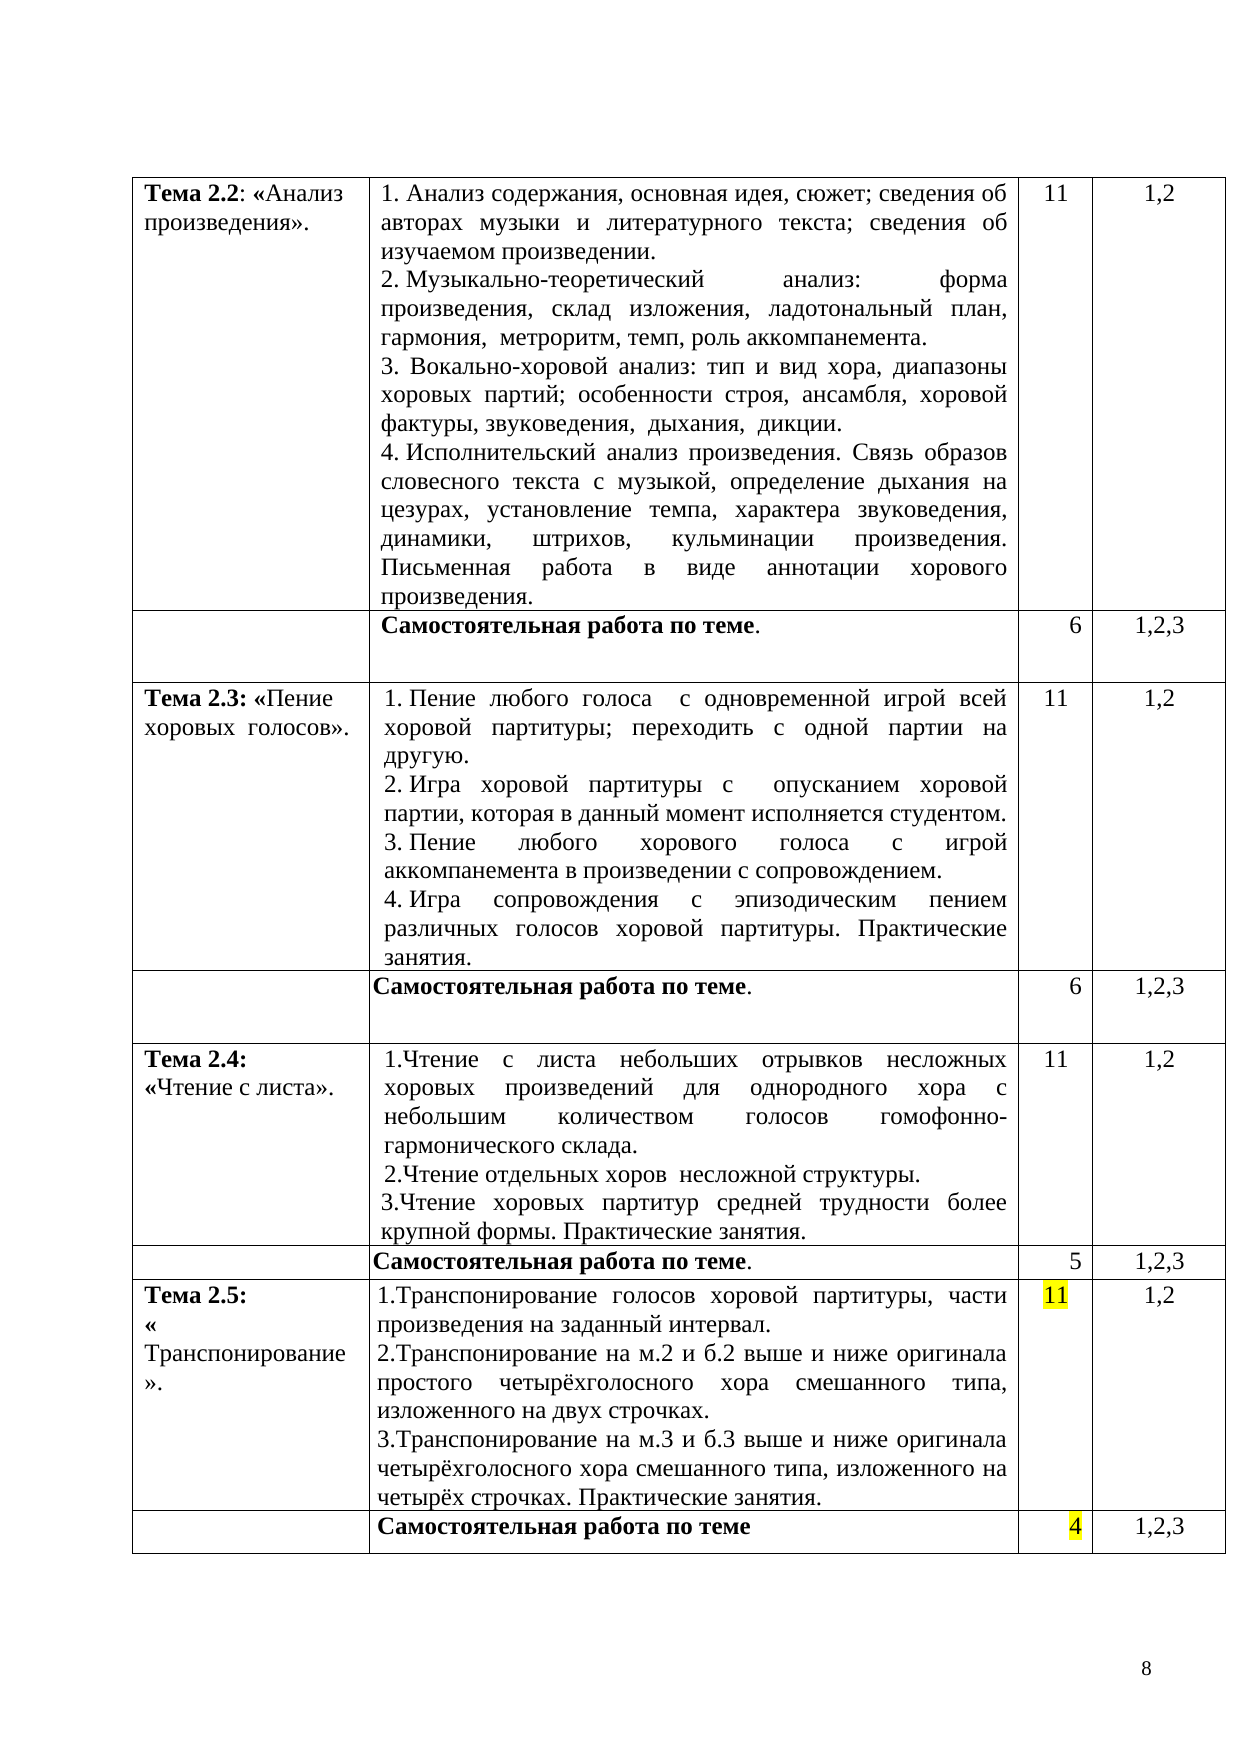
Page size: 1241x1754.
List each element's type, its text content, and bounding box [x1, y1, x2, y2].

table_cell 6 [1019, 611, 1092, 682]
table_cell 1,2,3 [1093, 971, 1225, 1043]
table_cell 11 [1019, 1044, 1092, 1245]
table_cell 1,2,3 [1093, 611, 1225, 682]
table_cell 1,2 [1093, 1044, 1225, 1245]
table_cell Самостоятельная работа по теме. [370, 1246, 1018, 1279]
table_cell 1,2 [1093, 683, 1225, 970]
table_cell 4 [1019, 1511, 1092, 1552]
table_cell [133, 1511, 369, 1552]
table_cell 1,2,3 [1093, 1511, 1225, 1552]
table_cell 1. Пение любого голоса с одновременной игрой всей хоровой партитуры; переходить с одной партии на другую. 2. Игра хоровой партитуры с опусканием хоровой партии, которая в данный момент исполняется студентом. 3. Пение любого хорового голоса с игрой аккомпанемента в произведении с сопровождением. 4. Игра сопровождения с эпизодическим пением различных голосов хоровой партитуры. Практические занятия. [370, 683, 1018, 970]
table_cell 1.Чтение с листа небольших отрывков несложных хоровых произведений для однородного хора с небольшим количеством голосов гомофонно-гармонического склада. 2.Чтение отдельных хоров несложной структуры. 3.Чтение хоровых партитур средней трудности более крупной формы. Практические занятия. [370, 1044, 1018, 1245]
table_cell Самостоятельная работа по теме [370, 1511, 1018, 1552]
table_cell Самостоятельная работа по теме. [370, 611, 1018, 682]
table_cell 1. Анализ содержания, основная идея, сюжет; сведения об авторах музыки и литературного текста; сведения об изучаемом произведении. 2. Музыкально-теоретический анализ: форма произведения, склад изложения, ладотональный план, гармония, метроритм, темп, роль аккомпанемента. 3. Вокально-хоровой анализ: тип и вид хора, диапазоны хоровых партий; особенности строя, ансамбля, хоровой фактуры, звуковедения, дыхания, дикции. 4. Исполнительский анализ произведения. Связь образов словесного текста с музыкой, определение дыхания на цезурах, установление темпа, характера звуковедения, динамики, штрихов, кульминации произведения. Письменная работа в виде аннотации хорового произведения. [370, 178, 1018, 609]
table_cell 5 [1019, 1246, 1092, 1279]
table_cell Тема 2.2: «Анализ произведения». [133, 178, 369, 609]
table_cell Самостоятельная работа по теме. [370, 971, 1018, 1043]
table_cell [133, 611, 369, 682]
table_cell Тема 2.3: «Пение хоровых голосов». [133, 683, 369, 970]
table_cell 1,2,3 [1093, 1246, 1225, 1279]
table_cell 11 [1019, 683, 1092, 970]
table_cell 1.Транспонирование голосов хоровой партитуры, части произведения на заданный интервал. 2.Транспонирование на м.2 и б.2 выше и ниже оригинала простого четырёхголосного хора смешанного типа, изложенного на двух строчках. 3.Транспонирование на м.3 и б.3 выше и ниже оригинала четырёхголосного хора смешанного типа, изложенного на четырёх строчках. Практические занятия. [370, 1280, 1018, 1510]
table_cell 1,2 [1093, 178, 1225, 609]
table_cell 6 [1019, 971, 1092, 1043]
table_cell 11 [1019, 178, 1092, 609]
table_cell [133, 971, 369, 1043]
table_cell Тема 2.4: «Чтение с листа». [133, 1044, 369, 1245]
table_cell Тема 2.5: «Транспонирование». [133, 1280, 369, 1510]
table_cell 1,2 [1093, 1280, 1225, 1510]
table_cell 11 [1019, 1280, 1092, 1510]
table_cell [133, 1246, 369, 1279]
